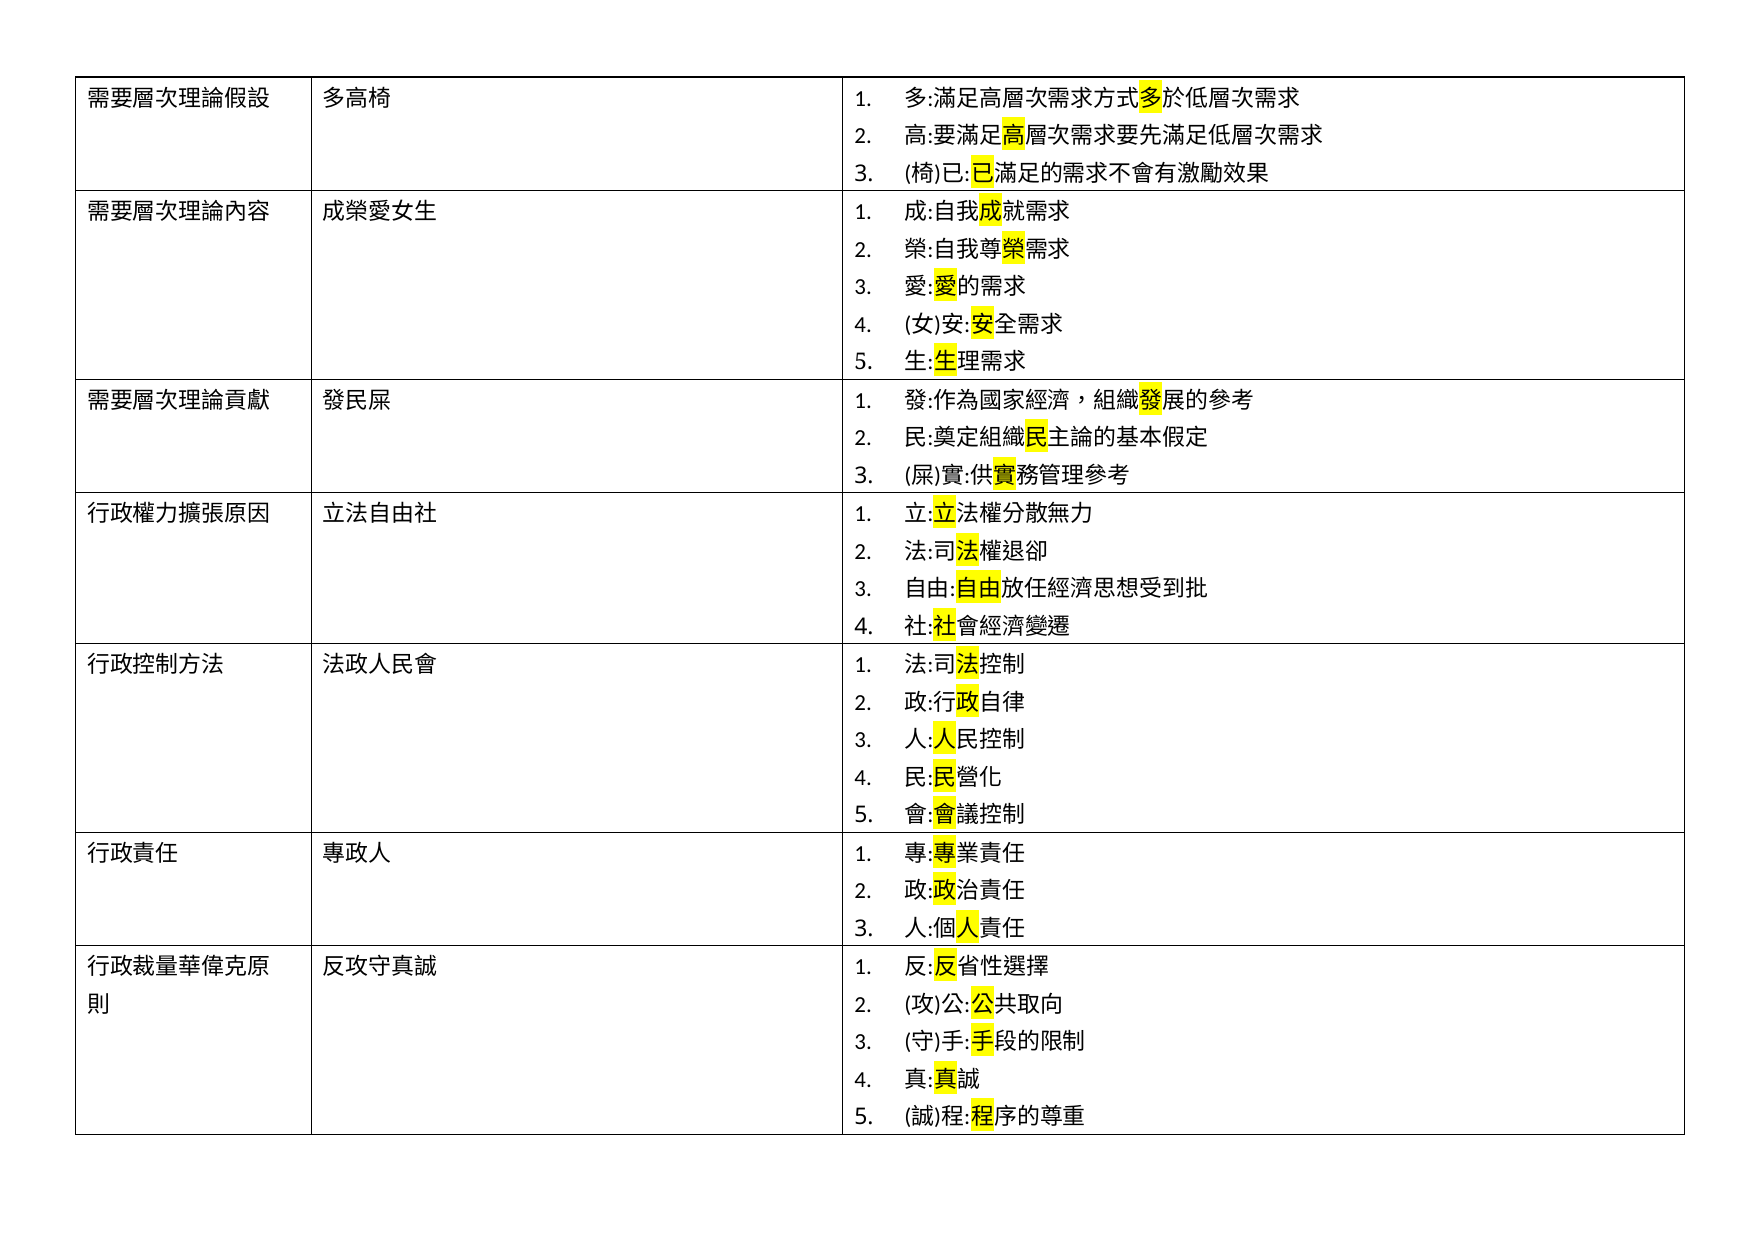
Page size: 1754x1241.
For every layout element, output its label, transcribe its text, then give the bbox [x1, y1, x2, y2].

table_cell 發:作為國家經濟，組織發展的參考 民:奠定組織民主論的基本假定 (屎)實:供實務管理參考 [843, 380, 1684, 492]
table_cell 專政人 [312, 833, 842, 945]
table_cell 成:自我成就需求 榮:自我尊榮需求 愛:愛的需求 (女)安:安全需求 生:生理需求 [843, 191, 1684, 378]
table_cell 成榮愛女生 [312, 191, 842, 378]
table_cell 多:滿足高層次需求方式多於低層次需求 高:要滿足高層次需求要先滿足低層次需求 (椅)已:已滿足的需求不會有激勵效果 [843, 78, 1684, 190]
table_cell 立法自由社 [312, 493, 842, 643]
table_cell 反攻守真誠 [312, 946, 842, 1134]
table_cell 行政控制方法 [76, 644, 311, 832]
table_cell 需要層次理論內容 [76, 191, 311, 378]
table_cell 法政人民會 [312, 644, 842, 832]
table_cell 需要層次理論貢獻 [76, 380, 311, 492]
table_cell 專:專業責任 政:政治責任 人:個人責任 [843, 833, 1684, 945]
table_cell 需要層次理論假設 [76, 78, 311, 190]
table_cell 反:反省性選擇 (攻)公:公共取向 (守)手:手段的限制 真:真誠 (誠)程:程序的尊重 [843, 946, 1684, 1134]
table_cell 法:司法控制 政:行政自律 人:人民控制 民:民營化 會:會議控制 [843, 644, 1684, 832]
table_cell 立:立法權分散無力 法:司法權退卻 自由:自由放任經濟思想受到批 社:社會經濟變遷 [843, 493, 1684, 643]
table_cell 行政權力擴張原因 [76, 493, 311, 643]
table_cell 行政裁量華偉克原 則 [76, 946, 311, 1134]
table_cell 發民屎 [312, 380, 842, 492]
table_cell 多高椅 [312, 78, 842, 190]
table_cell 行政責任 [76, 833, 311, 945]
